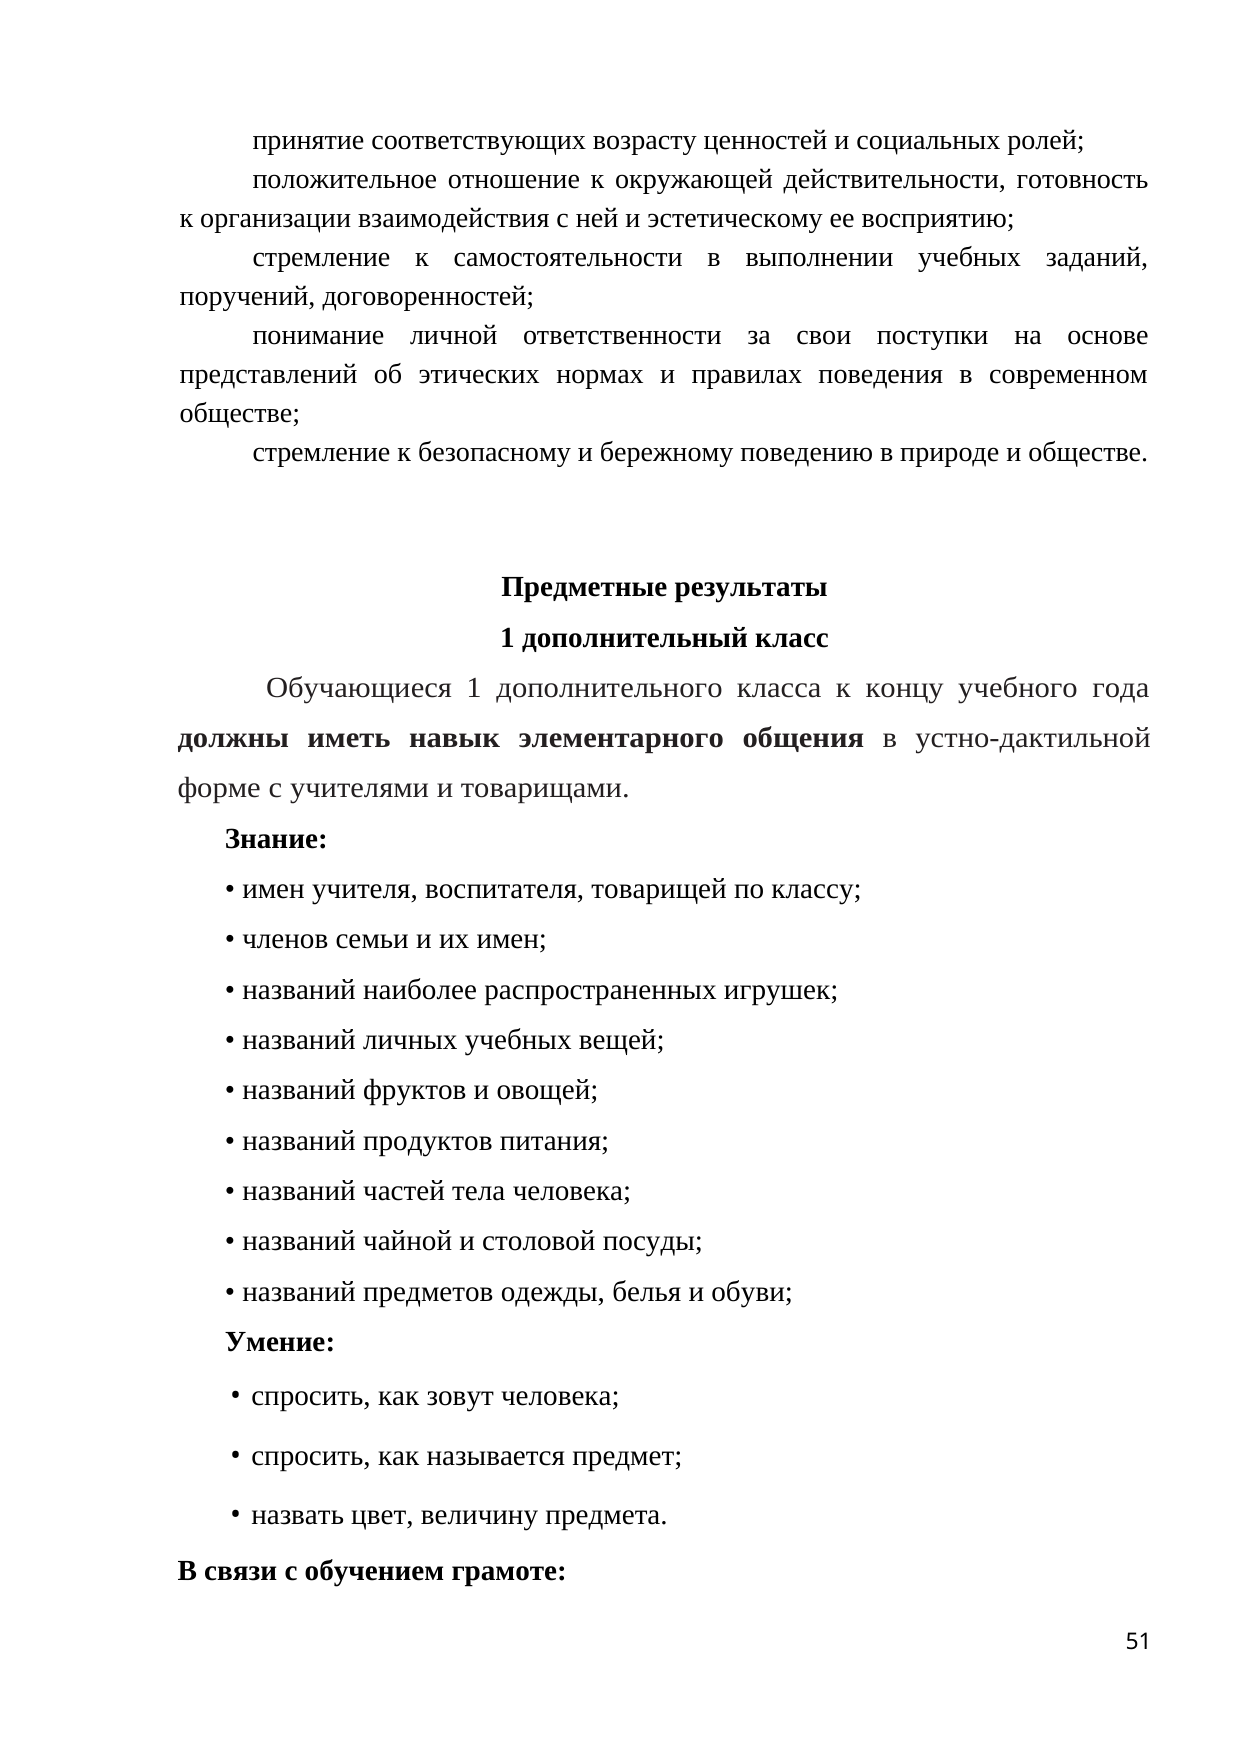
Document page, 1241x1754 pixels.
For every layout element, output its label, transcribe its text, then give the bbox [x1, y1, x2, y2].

text • имен учителя, воспитателя, товарищей по классу; [177, 871, 1152, 905]
text понимание личной ответственности за свои поступки на основе представлений об этических нормах и правилах поведения в современном обществе; [179, 313, 1149, 430]
text положительное отношение к окружающей действительности, готовность к организации взаимодействия с ней и эстетическому ее восприятию; [179, 157, 1149, 235]
text • названий наиболее распространенных игрушек; [177, 972, 1152, 1005]
subtitle 1 дополнительный класс [177, 620, 1152, 653]
text Умение: [177, 1324, 1152, 1358]
text Обучающиеся 1 дополнительного класса к концу учебного года должны иметь навык элементарного общения в устно-дактильной форме с учителями и товарищами. [177, 670, 1151, 804]
text стремление к самостоятельности в выполнении учебных заданий, поручений, договоренностей; [179, 235, 1149, 313]
list спросить, как зовут человека; [230, 1374, 1152, 1414]
text • членов семьи и их имен; [177, 922, 1152, 955]
subtitle Предметные результаты [177, 569, 1152, 603]
list назвать цвет, величину предмета. [230, 1493, 1152, 1533]
list спросить, как называется предмет; [230, 1434, 1152, 1473]
text Знание: [177, 821, 1152, 854]
text • названий личных учебных вещей; [177, 1022, 1152, 1056]
text • названий чайной и столовой посуды; [177, 1223, 1152, 1257]
text принятие соответствующих возрасту ценностей и социальных ролей; [179, 118, 1149, 157]
text • названий продуктов питания; [177, 1123, 1152, 1156]
text • названий частей тела человека; [177, 1173, 1152, 1207]
text В связи с обучением грамоте: [177, 1553, 1151, 1586]
text стремление к безопасному и бережному поведению в природе и обществе. [179, 430, 1149, 469]
text • названий предметов одежды, белья и обуви; [177, 1274, 1152, 1307]
text • названий фруктов и овощей; [177, 1072, 1152, 1106]
